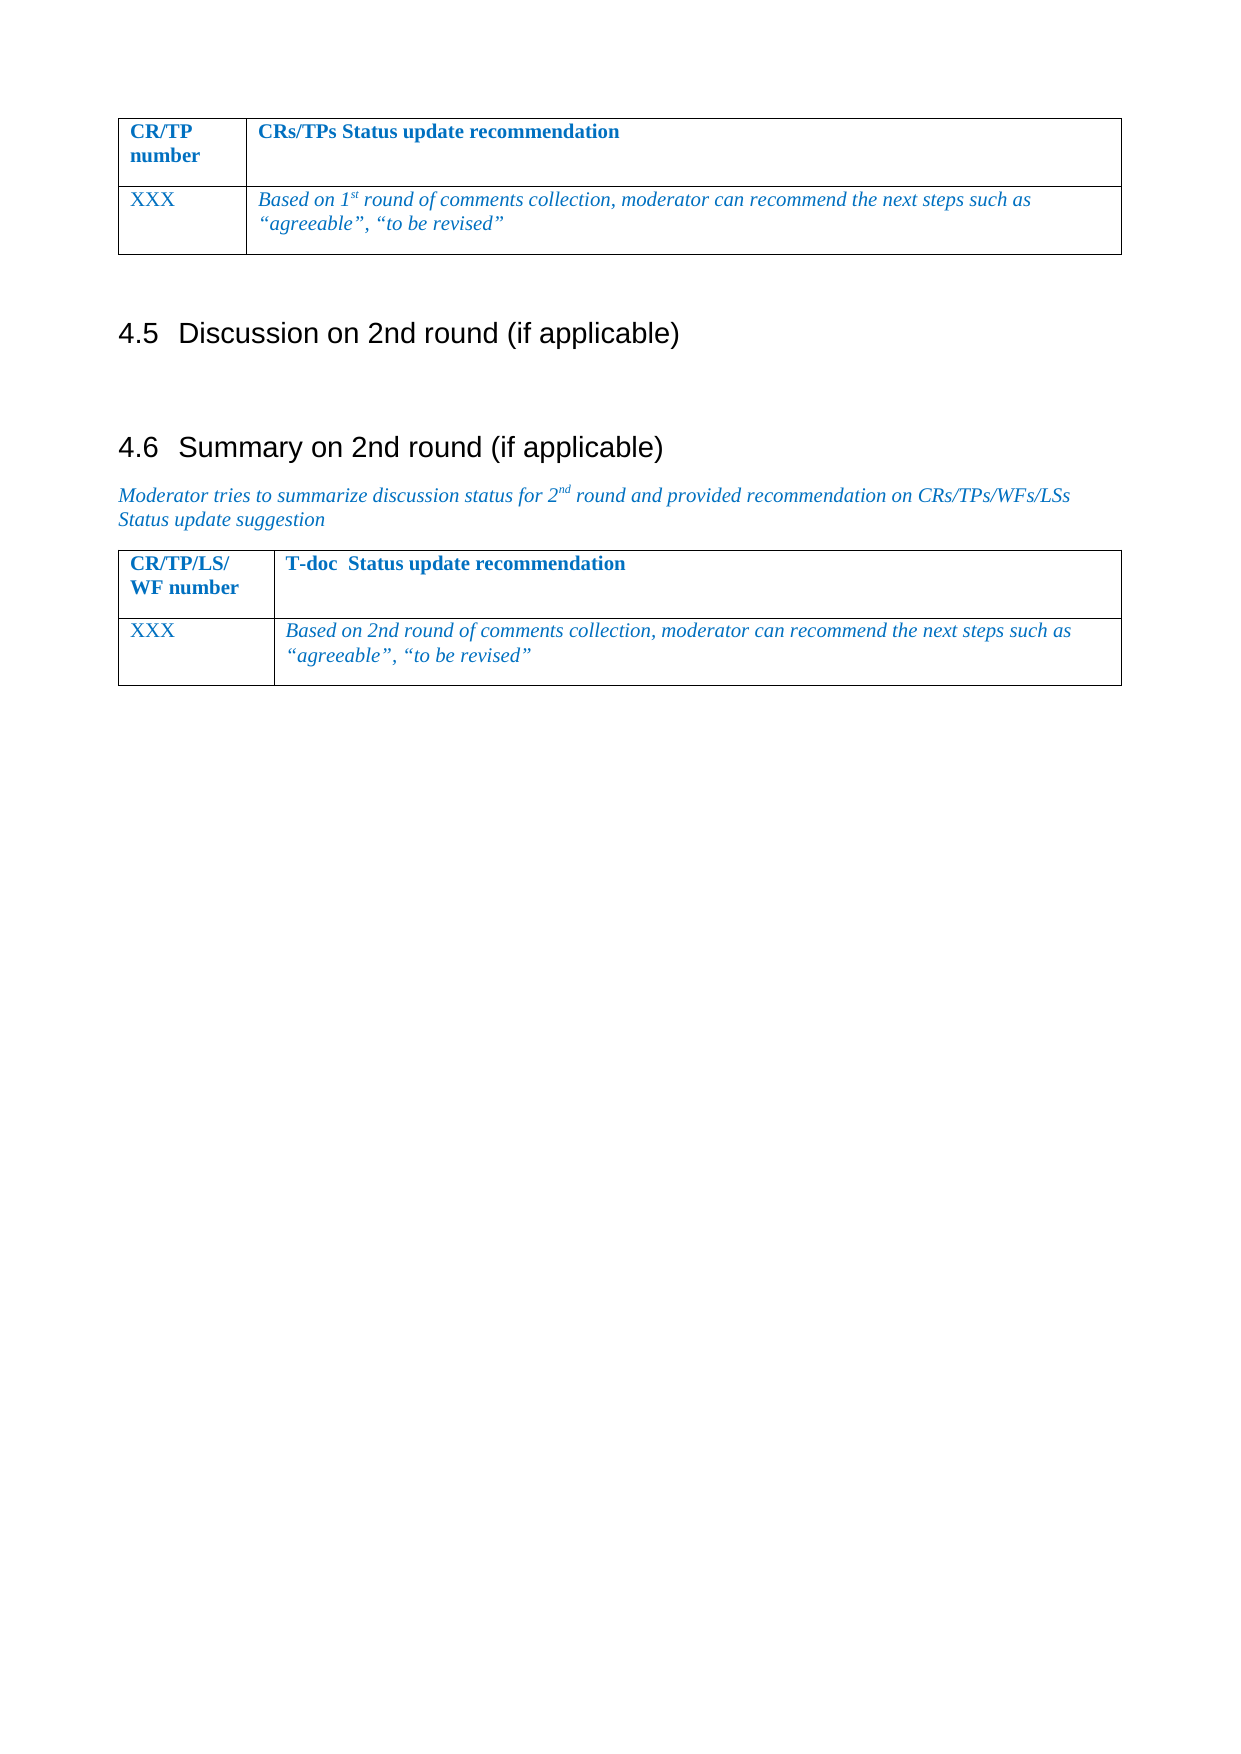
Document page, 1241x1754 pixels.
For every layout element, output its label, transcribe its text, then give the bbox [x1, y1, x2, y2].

table_header CRs/TPs Status update recommendation [247, 119, 1121, 186]
text Moderator tries to summarize discussion status for 2nd round and provided recommendation on CRs/TPs/WFs/LSs Status update suggestion [118, 483, 1122, 531]
table_header CR/TP/LS/WF number [119, 551, 274, 617]
table_header CR/TP number [119, 119, 246, 186]
table_cell Based on 2nd round of comments collection, moderator can recommend the next steps such as “agreeable”, “to be revised” [275, 619, 1121, 685]
table_cell XXX [119, 619, 274, 685]
table_cell Based on 1st round of comments collection, moderator can recommend the next steps such as “agreeable”, “to be revised” [247, 187, 1121, 254]
subtitle Summary on 2nd round (if applicable) [118, 430, 1122, 464]
subtitle Discussion on 2nd round (if applicable) [118, 316, 1122, 350]
table_header T-doc Status update recommendation [275, 551, 1121, 617]
table_cell XXX [119, 187, 246, 254]
